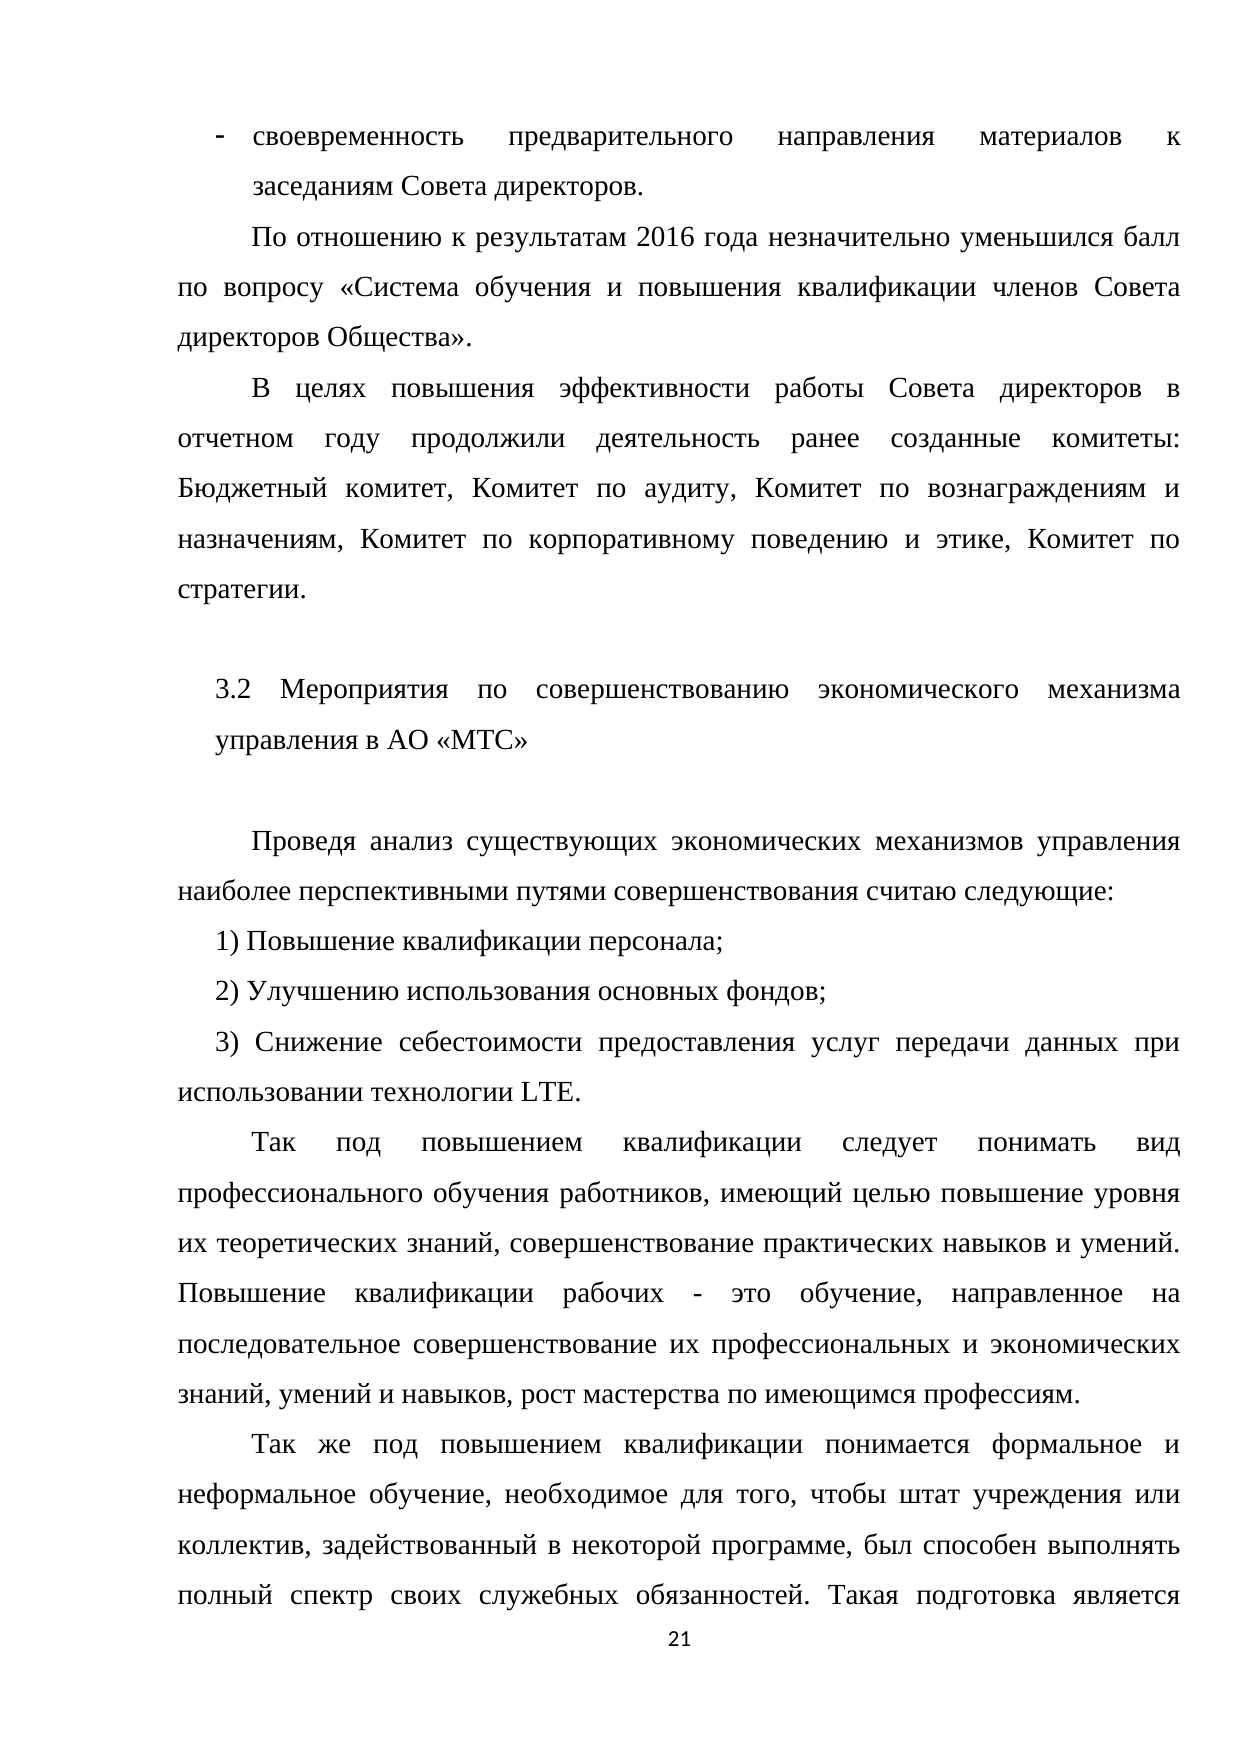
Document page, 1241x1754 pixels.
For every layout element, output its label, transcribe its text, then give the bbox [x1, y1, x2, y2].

text 3.2 Мероприятия по совершенствованию экономического механизма управления в АО «МТС» [215, 672, 1181, 756]
text 3) Снижение себестоимости предоставления услуг передачи данных при использовании технологии LTE. [177, 1024, 1181, 1108]
text В целях повышения эффективности работы Совета директоров в отчетном году продолжили деятельность ранее созданные комитеты: Бюджетный комитет, Комитет по аудиту, Комитет по вознаграждениям и назначениям, Комитет по корпоративному поведению и этике, Комитет по стратегии. [177, 370, 1181, 604]
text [177, 1426, 1181, 1611]
text По отношению к результатам 2016 года незначительно уменьшился балл по вопросу «Система обучения и повышения квалификации членов Совета директоров Общества». [177, 219, 1181, 353]
text Проведя анализ существующих экономических механизмов управления наиболее перспективными путями совершенствования считаю следующие: [177, 823, 1181, 906]
text Так под повышением квалификации следует понимать вид профессионального обучения работников, имеющий целью повышение уровня их теоретических знаний, совершенствование практических навыков и умений. Повышение квалификации рабочих - это обучение, направленное на последовательное совершенствование их профессиональных и экономических знаний, умений и навыков, рост мастерства по имеющимся профессиям. [177, 1124, 1181, 1409]
text 1) Повышение квалификации персонала; [177, 923, 1181, 957]
list своевременность предварительного направления материалов к заседаниям Совета директоров. [215, 118, 1181, 202]
text 2) Улучшению использования основных фондов; [177, 973, 1181, 1007]
